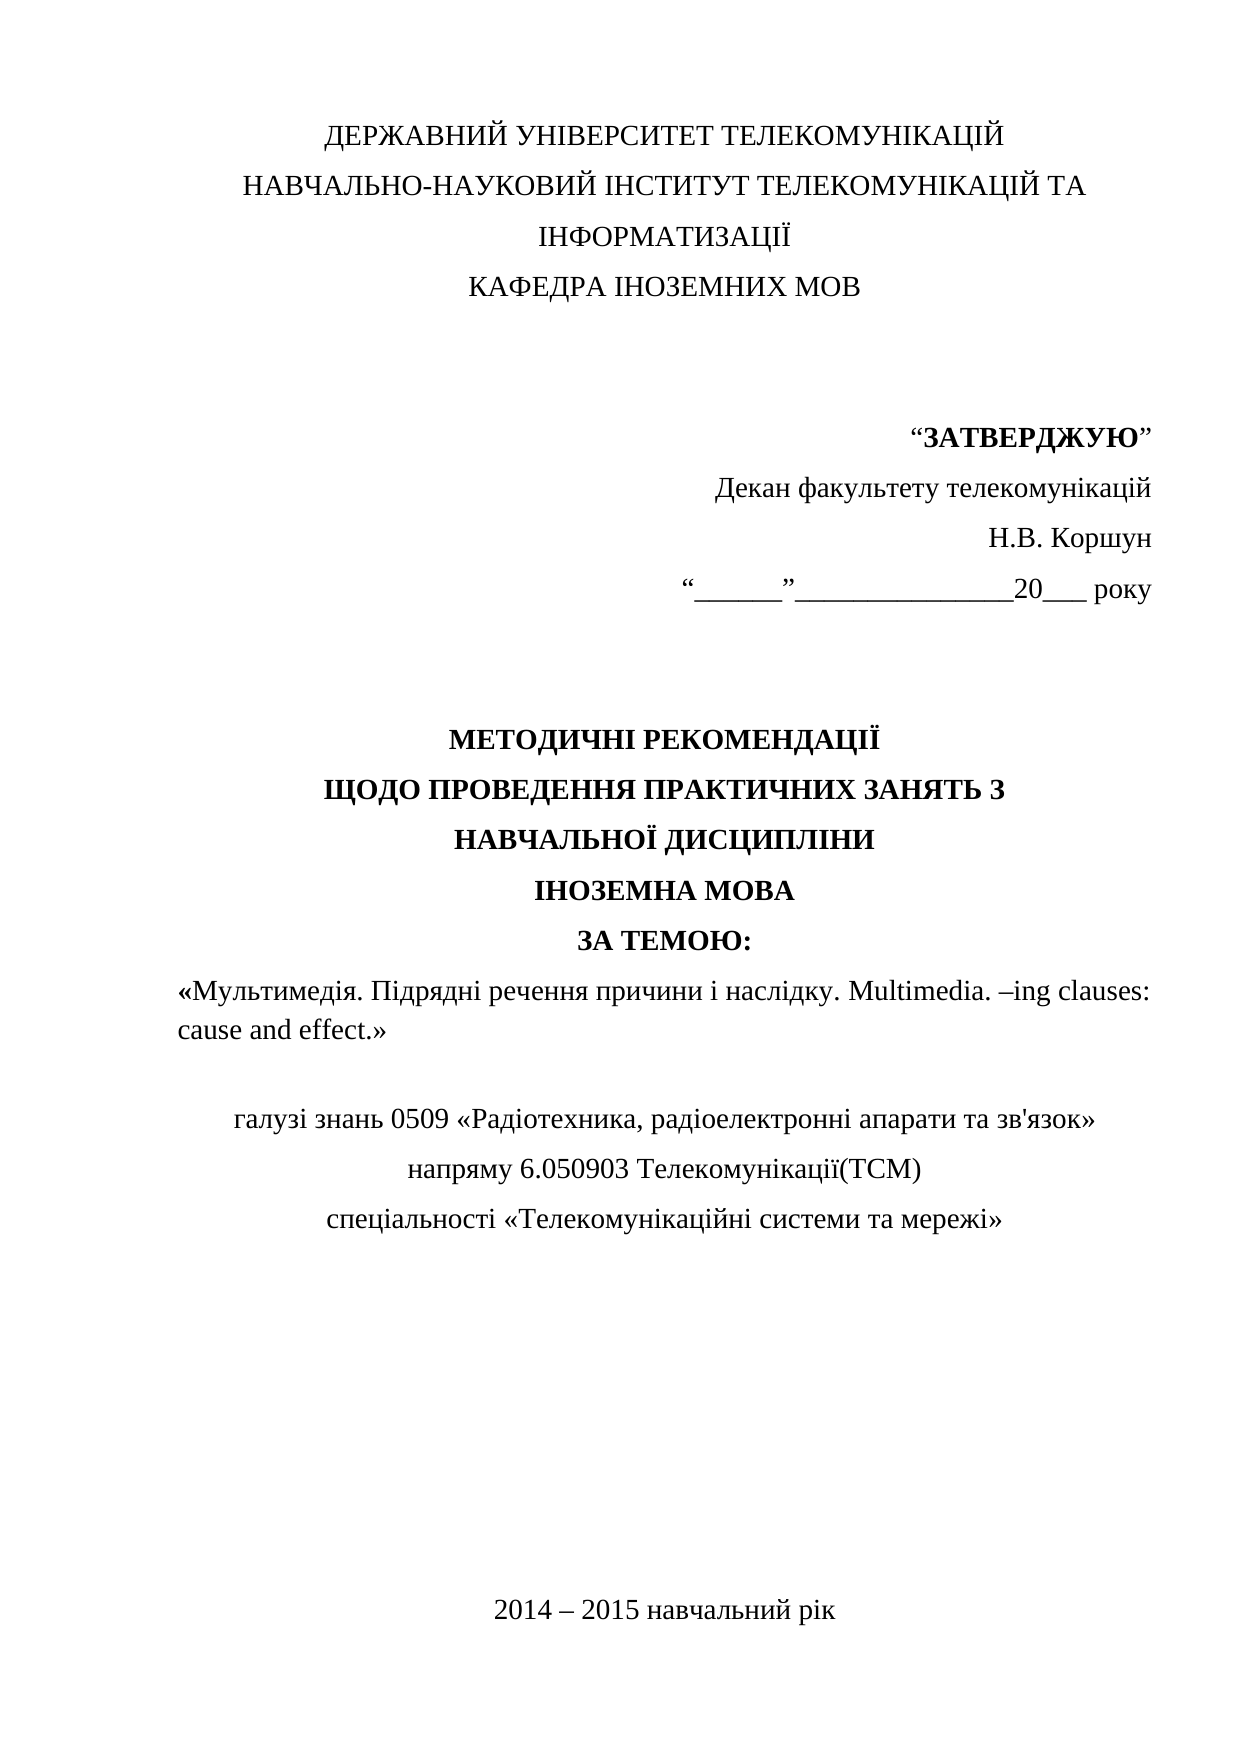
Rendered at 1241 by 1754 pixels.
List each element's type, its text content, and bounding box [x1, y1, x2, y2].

text МЕТОДИЧНІ РЕКОМЕНДАЦІЇ [177, 722, 1152, 755]
text «Мультимедія. Підрядні речення причини і наслідку. Multimedia. –ing clauses: cause and effect.» [177, 973, 1152, 1046]
text НАВЧАЛЬНОЇ ДИСЦИПЛІНИ [177, 822, 1152, 856]
text “______”_______________20___ року [177, 571, 1152, 604]
text галузі знань 0509 «Радіотехника, радіоелектронні апарати та зв'язок» [177, 1101, 471, 1134]
text Навчально-науковий інститут телекомунікацій та інформатизації [177, 168, 1152, 252]
text Державний університет телекомунікацій [177, 118, 1152, 152]
text “ЗАТВЕРДЖУЮ” [413, 420, 1152, 453]
text кафедра іноземних мов [177, 269, 1152, 303]
text іноземна мова [177, 873, 1152, 906]
text за темою: [177, 923, 1152, 957]
text напряму 6.050903 Телекомунікації(ТСМ) [177, 1151, 1152, 1185]
text ЩОДО ПРОВЕДЕННЯ ПРАКТИЧНИХ ЗАНЯТЬ З [177, 772, 1152, 806]
text спеціальності «Телекомунікаційні системи та мережі» [177, 1201, 1152, 1235]
text 2014 – 2015 навчальний рік [177, 1592, 1152, 1626]
text Декан факультету телекомунікацій [413, 470, 1152, 504]
text Н.В. Коршун [413, 521, 1152, 554]
